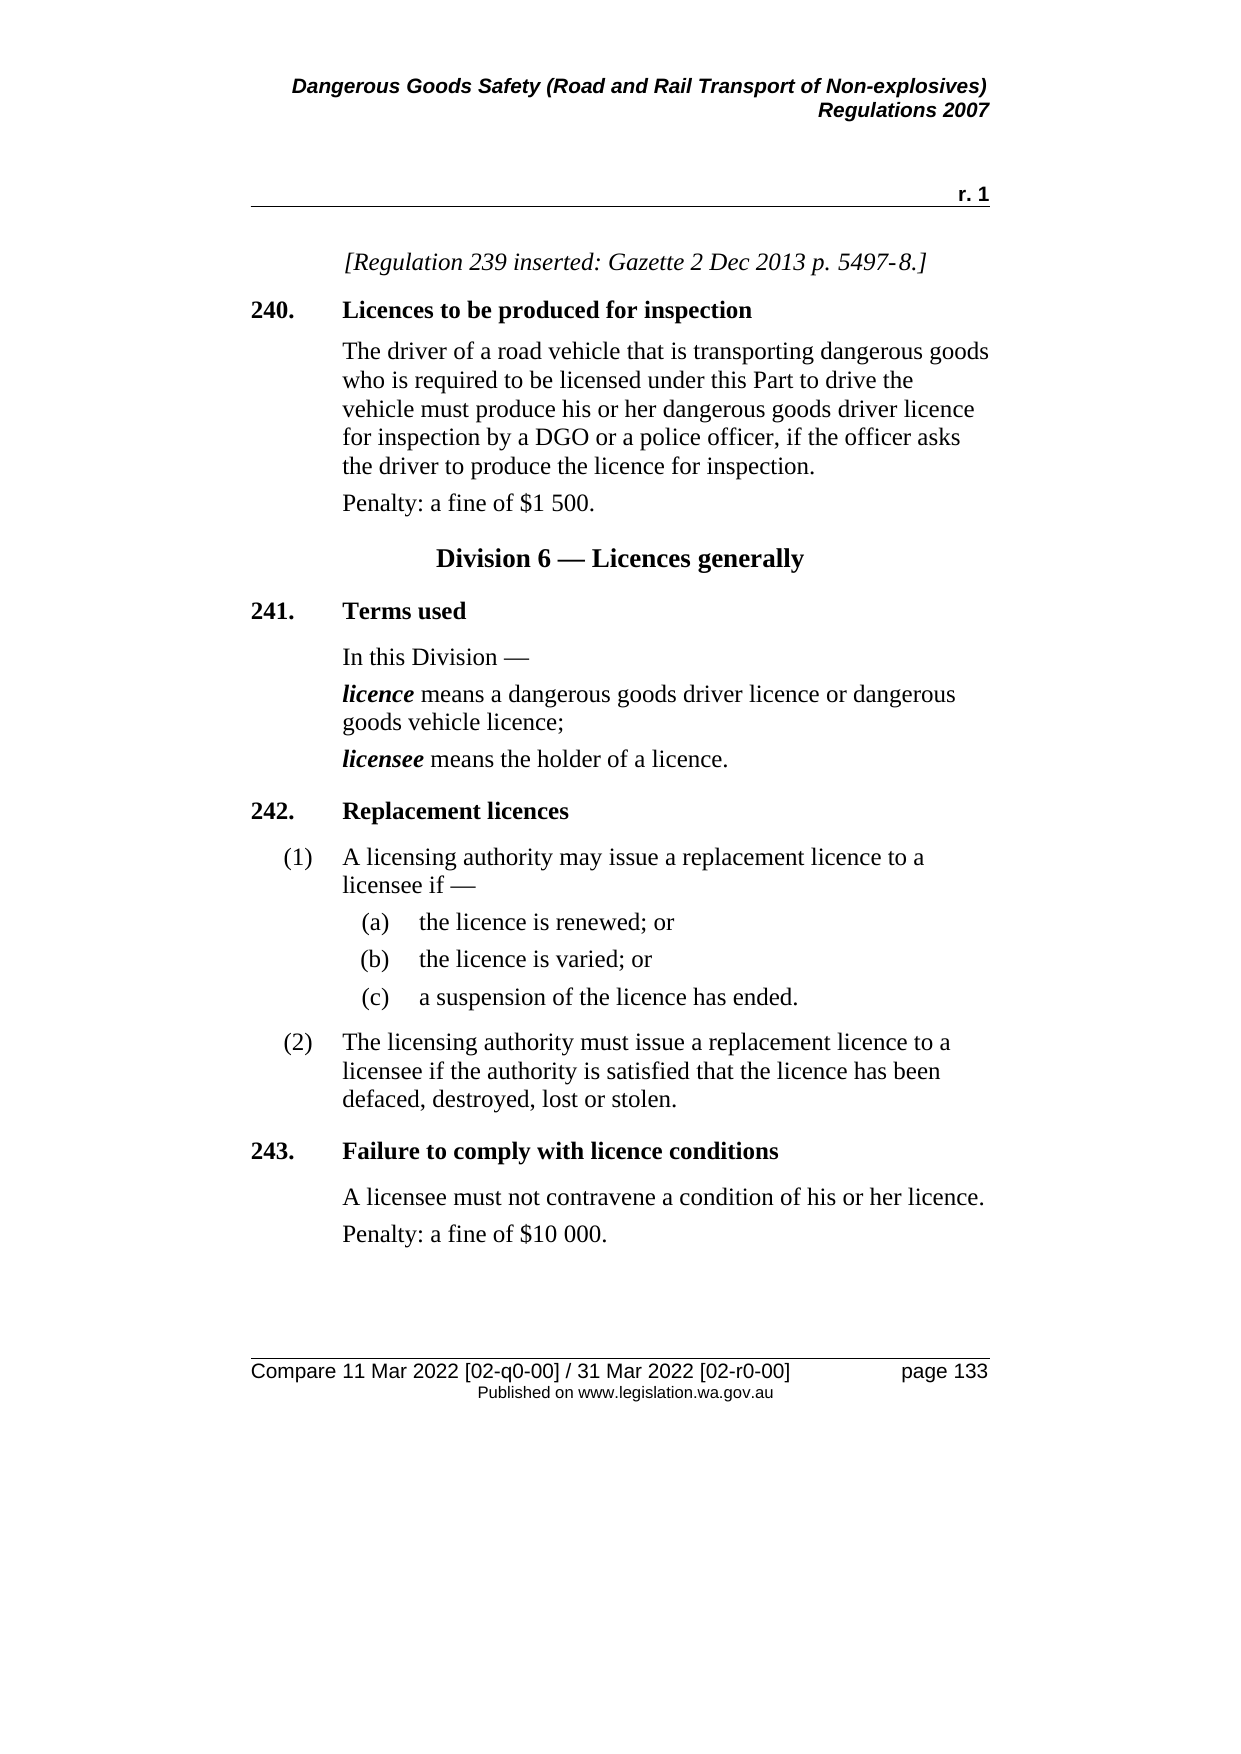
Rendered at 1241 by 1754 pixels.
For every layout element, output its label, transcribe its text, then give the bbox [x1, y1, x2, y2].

subtitle 243. Failure to comply with licence conditions [251, 1136, 990, 1165]
text Penalty: a fine of $1 500. [251, 488, 990, 517]
text The driver of a road vehicle that is transporting dangerous goods who is required to be licensed under this Part to drive the vehicle must produce his or her dangerous goods driver licence for inspection by a DGO or a police officer, if the officer asks the driver to produce the licence for inspection. [251, 336, 990, 480]
subtitle 241. Terms used [251, 596, 990, 625]
text (2) The licensing authority must issue a replacement licence to a licensee if the authority is satisfied that the licence has been defaced, destroyed, lost or stolen. [251, 1027, 990, 1113]
text In this Division — [251, 642, 990, 670]
text (b) the licence is varied; or [251, 944, 990, 973]
text [Regulation 239 inserted: Gazette 2 Dec 2013 p. 5497-8.] [251, 247, 990, 276]
subtitle 240. Licences to be produced for inspection [251, 295, 990, 324]
text Penalty: a fine of $10 000. [251, 1219, 990, 1247]
text A licensee must not contravene a condition of his or her licence. [251, 1182, 990, 1210]
text (1) A licensing authority may issue a replacement licence to a licensee if — [251, 842, 990, 899]
text (a) the licence is renewed; or [251, 907, 990, 936]
subtitle 242. Replacement licences [251, 796, 990, 825]
text licence means a dangerous goods driver licence or dangerous goods vehicle licence; [251, 679, 990, 736]
text (c) a suspension of the licence has ended. [251, 982, 990, 1010]
subtitle Division 6 — Licences generally [251, 542, 990, 573]
text licensee means the holder of a licence. [251, 744, 990, 773]
